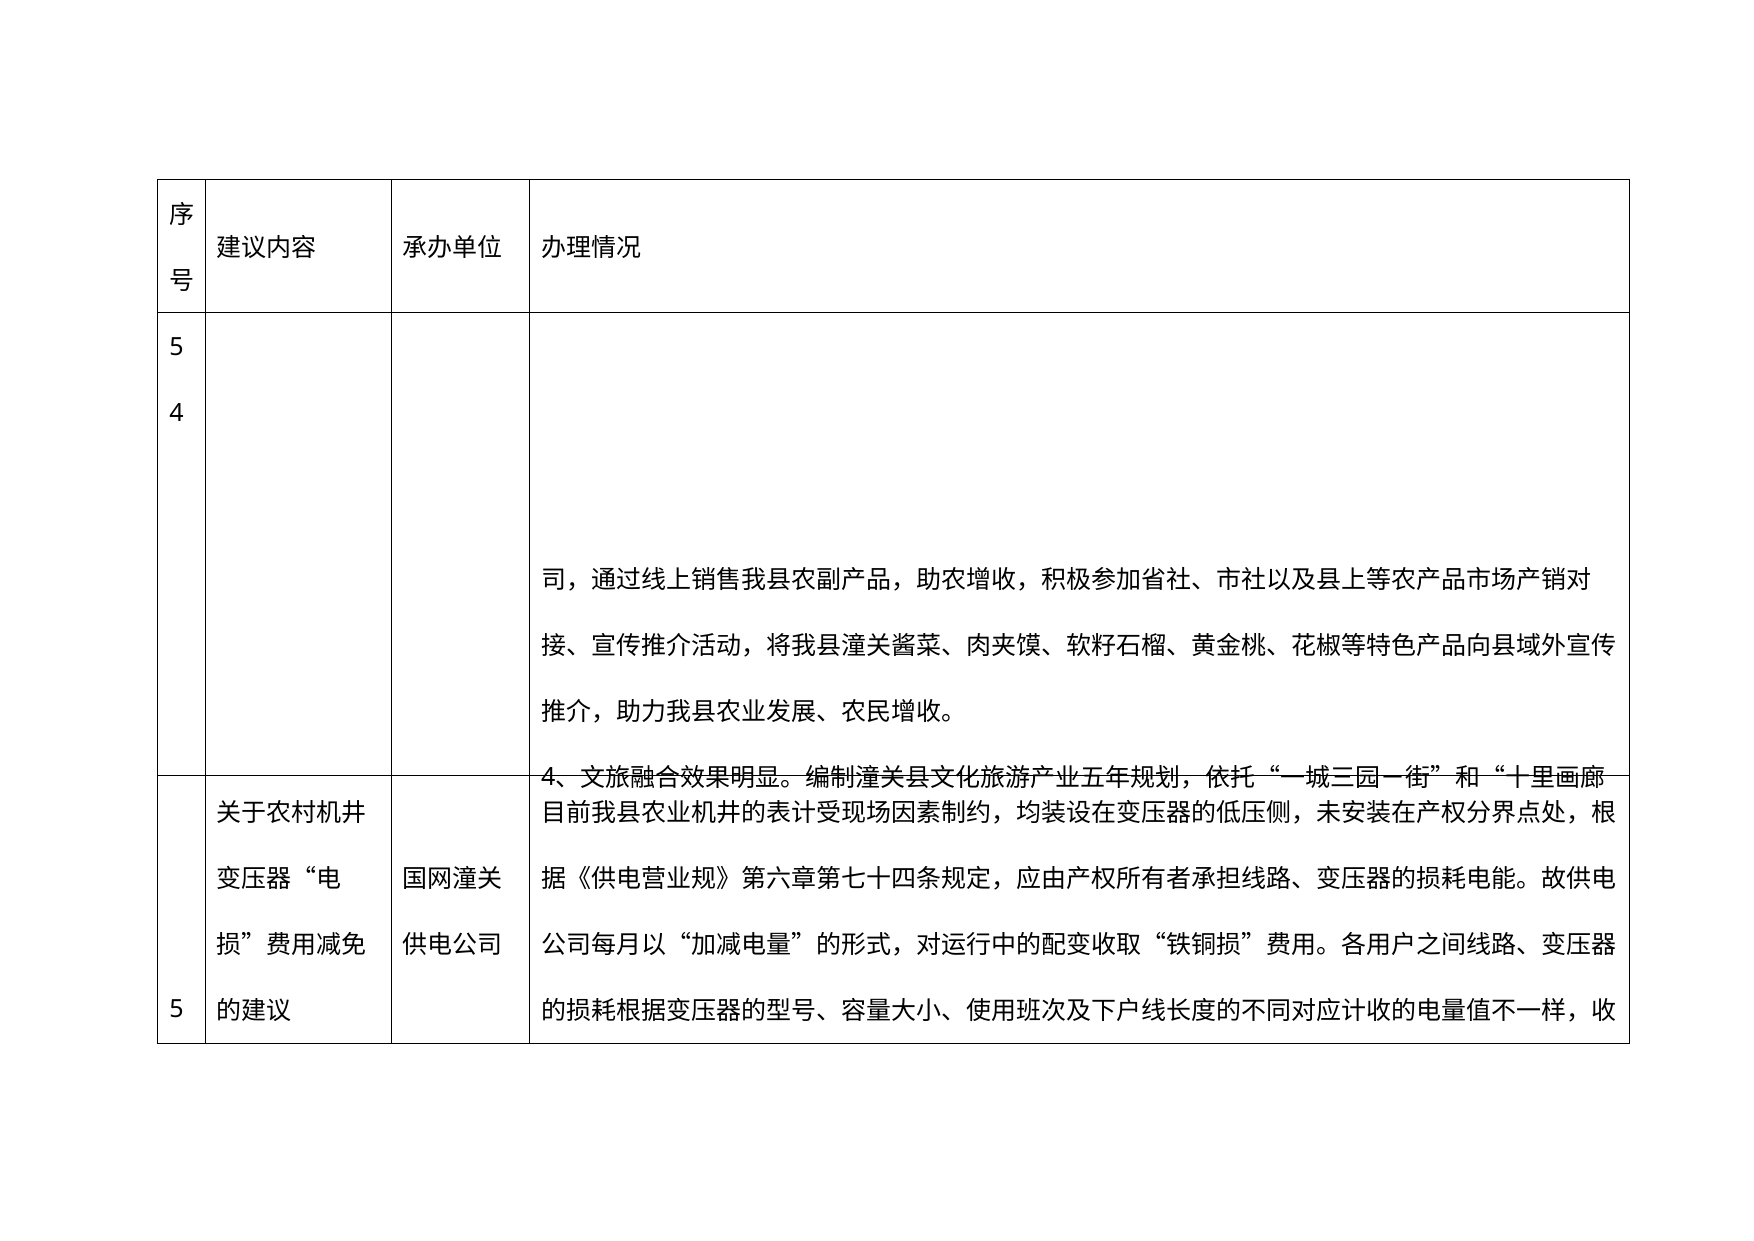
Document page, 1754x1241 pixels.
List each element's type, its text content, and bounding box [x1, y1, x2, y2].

table_cell 国网潼关供电公司 [392, 776, 529, 1042]
table_header 建议内容 [206, 180, 391, 312]
table_cell 目前我县农业机井的表计受现场因素制约，均装设在变压器的低压侧，未安装在产权分界点处，根据《供电营业规》第六章第七十四条规定，应由产权所有者承担线路、变压器的损耗电能。故供电公司每月以“加减电量”的形式，对运行中的配变收取“铁铜损”费用。各用户之间线路、变压器的损耗根据变压器的型号、容量大小、使用班次及下户线长度的不同对应计收的电量值不一样，收取费用标准严格按照相关标准执行。为了降低非灌溉期间农村机井得使用费用，各机井产权所有者可以根据《供电营业规则》第三章第二十四条规定，“用户在每一日历年内，可申请全部（含不通过受电变压器的高压电动机）或部分用电容量的暂时，每次不得少于15天，一年累计暂停时间不得超过6个月”，向我公司申请机井配变得暂停，配变暂停期间，线路及变压器损耗均不计收。 [530, 776, 1629, 1042]
table_cell 关于农村机井变压器“电损”费用减免的建议 [206, 776, 391, 1042]
table_cell 55 [158, 776, 205, 1042]
table_header 办理情况 [530, 180, 1629, 312]
table_header 序号 [158, 180, 205, 312]
table_header 承办单位 [392, 180, 529, 312]
